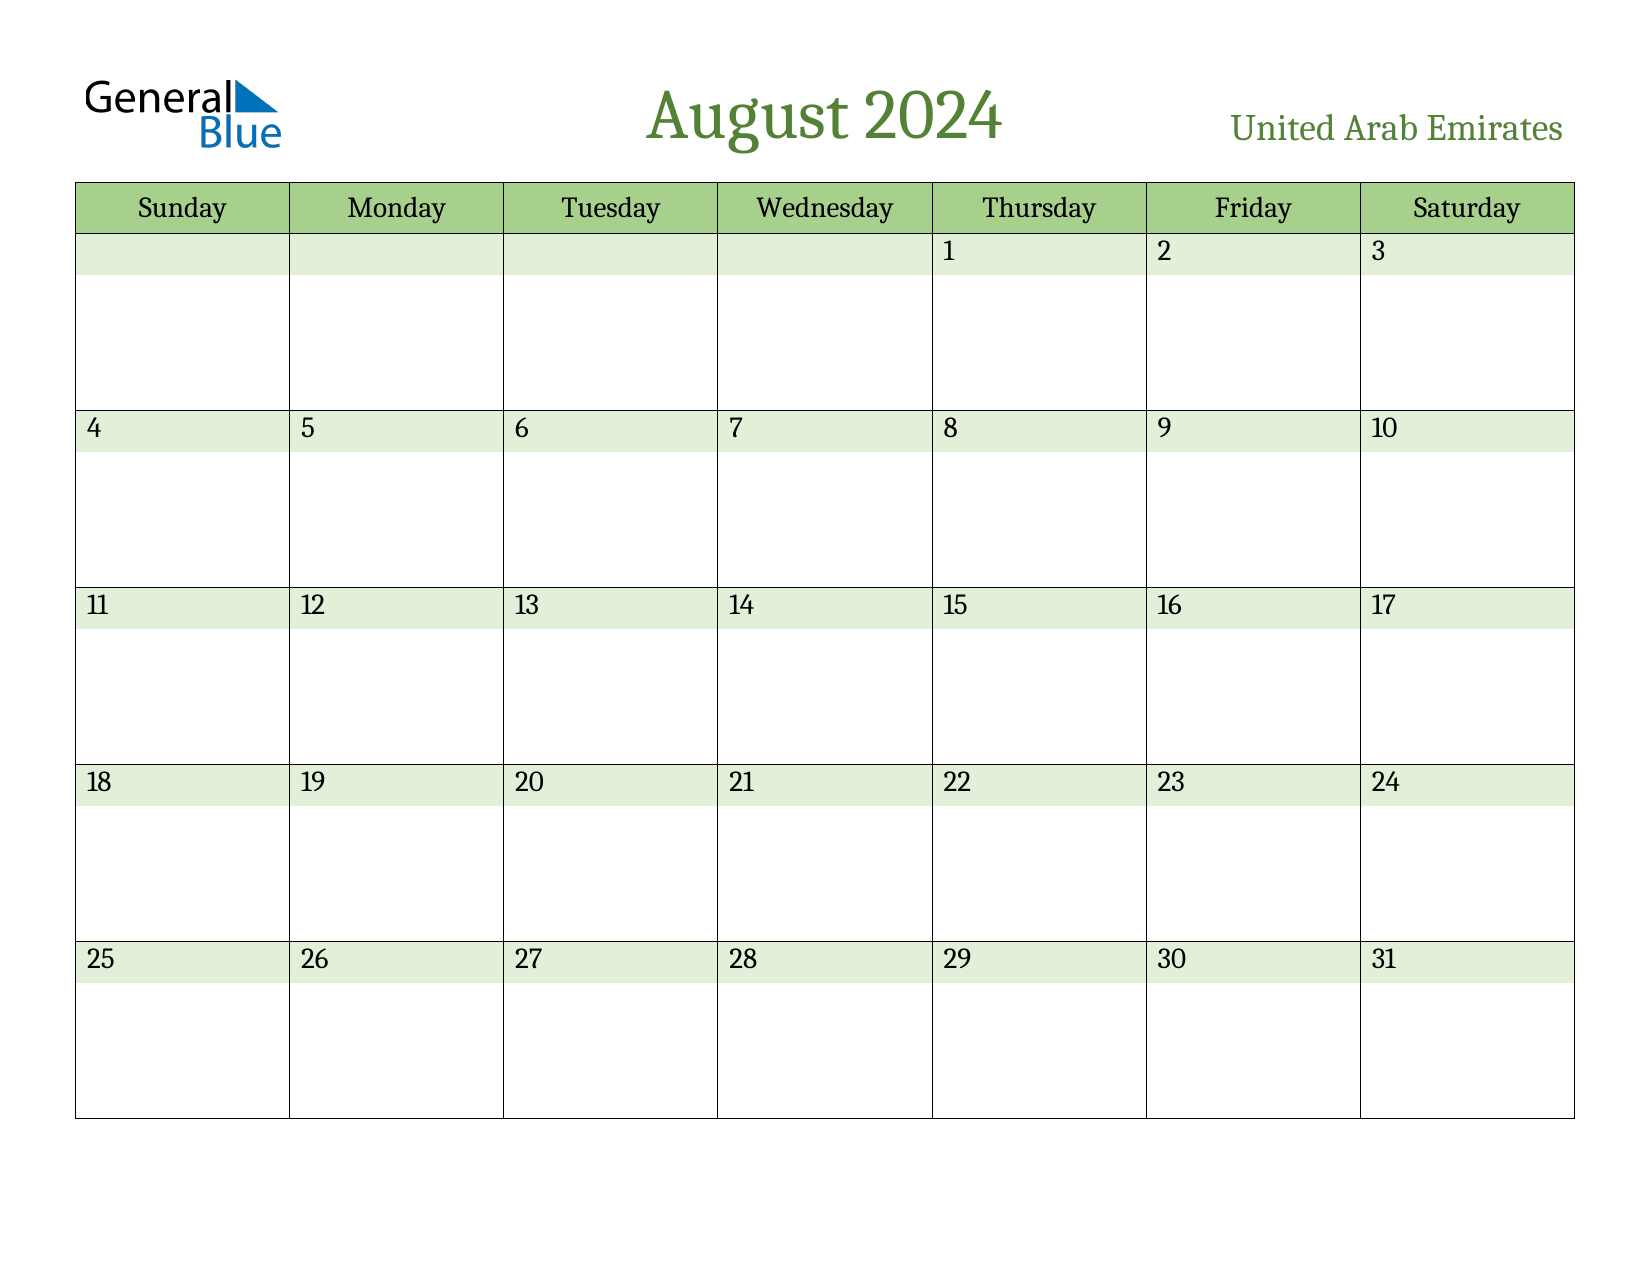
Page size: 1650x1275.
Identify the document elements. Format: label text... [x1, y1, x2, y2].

table_cell [718, 234, 932, 275]
table_cell 12 [290, 588, 503, 629]
table_cell [1147, 806, 1360, 941]
table_cell [1361, 983, 1574, 1118]
table_cell Saturday [1361, 183, 1574, 233]
table_cell 23 [1147, 765, 1360, 806]
table_cell Friday [1147, 183, 1360, 233]
table_cell [290, 629, 503, 764]
table_cell 7 [718, 411, 932, 452]
table_cell 24 [1361, 765, 1574, 806]
table_cell Sunday [76, 183, 289, 233]
table_cell [290, 806, 503, 941]
table_cell 1 [933, 234, 1146, 275]
table_cell [1361, 452, 1574, 587]
table_cell 15 [933, 588, 1146, 629]
table_header August 2024 [504, 75, 1146, 182]
table_cell 20 [504, 765, 717, 806]
table_cell [1361, 629, 1574, 764]
table_cell 9 [1147, 411, 1360, 452]
table_cell Thursday [933, 183, 1146, 233]
table_cell Wednesday [718, 183, 932, 233]
table_cell [76, 629, 289, 764]
table_cell [718, 629, 932, 764]
table_cell 18 [76, 765, 289, 806]
table_cell [290, 234, 503, 275]
table_cell [76, 234, 289, 275]
table_cell [504, 983, 717, 1118]
table_cell [504, 234, 717, 275]
table_cell Tuesday [504, 183, 717, 233]
table_cell 10 [1361, 411, 1574, 452]
table_header United Arab Emirates [1146, 75, 1574, 182]
table_cell 8 [933, 411, 1146, 452]
table_cell 25 [76, 942, 289, 983]
table_cell 31 [1361, 942, 1574, 983]
picture [86, 80, 281, 148]
table_cell 3 [1361, 234, 1574, 275]
table_cell [1147, 629, 1360, 764]
table_cell 30 [1147, 942, 1360, 983]
table_cell [1361, 275, 1574, 410]
table_cell [718, 806, 932, 941]
table_cell [933, 983, 1146, 1118]
table_cell [933, 806, 1146, 941]
table_cell [933, 275, 1146, 410]
table_cell 28 [718, 942, 932, 983]
table_cell 5 [290, 411, 503, 452]
table_cell [76, 983, 289, 1118]
table_cell 11 [76, 588, 289, 629]
table_cell [1147, 983, 1360, 1118]
table_cell [933, 452, 1146, 587]
table_cell 21 [718, 765, 932, 806]
table_cell 16 [1147, 588, 1360, 629]
table_cell [290, 275, 503, 410]
table_cell 6 [504, 411, 717, 452]
table_cell Monday [290, 183, 503, 233]
table_cell 4 [76, 411, 289, 452]
table_header [76, 75, 503, 182]
table_cell [76, 275, 289, 410]
table_cell [504, 629, 717, 764]
table_cell [504, 806, 717, 941]
table_cell [718, 983, 932, 1118]
table_cell [1361, 806, 1574, 941]
table_cell [1147, 452, 1360, 587]
table_cell [718, 275, 932, 410]
table_cell 14 [718, 588, 932, 629]
table_cell [76, 452, 289, 587]
table_cell 26 [290, 942, 503, 983]
table_cell [504, 452, 717, 587]
table_cell 2 [1147, 234, 1360, 275]
table_cell 13 [504, 588, 717, 629]
table_cell [718, 452, 932, 587]
table_cell [290, 452, 503, 587]
table_cell 17 [1361, 588, 1574, 629]
table_cell [76, 806, 289, 941]
table_cell 29 [933, 942, 1146, 983]
table_cell 19 [290, 765, 503, 806]
table_cell [1147, 275, 1360, 410]
table_cell [933, 629, 1146, 764]
table_cell [504, 275, 717, 410]
table_cell 22 [933, 765, 1146, 806]
table_cell [290, 983, 503, 1118]
table_cell 27 [504, 942, 717, 983]
